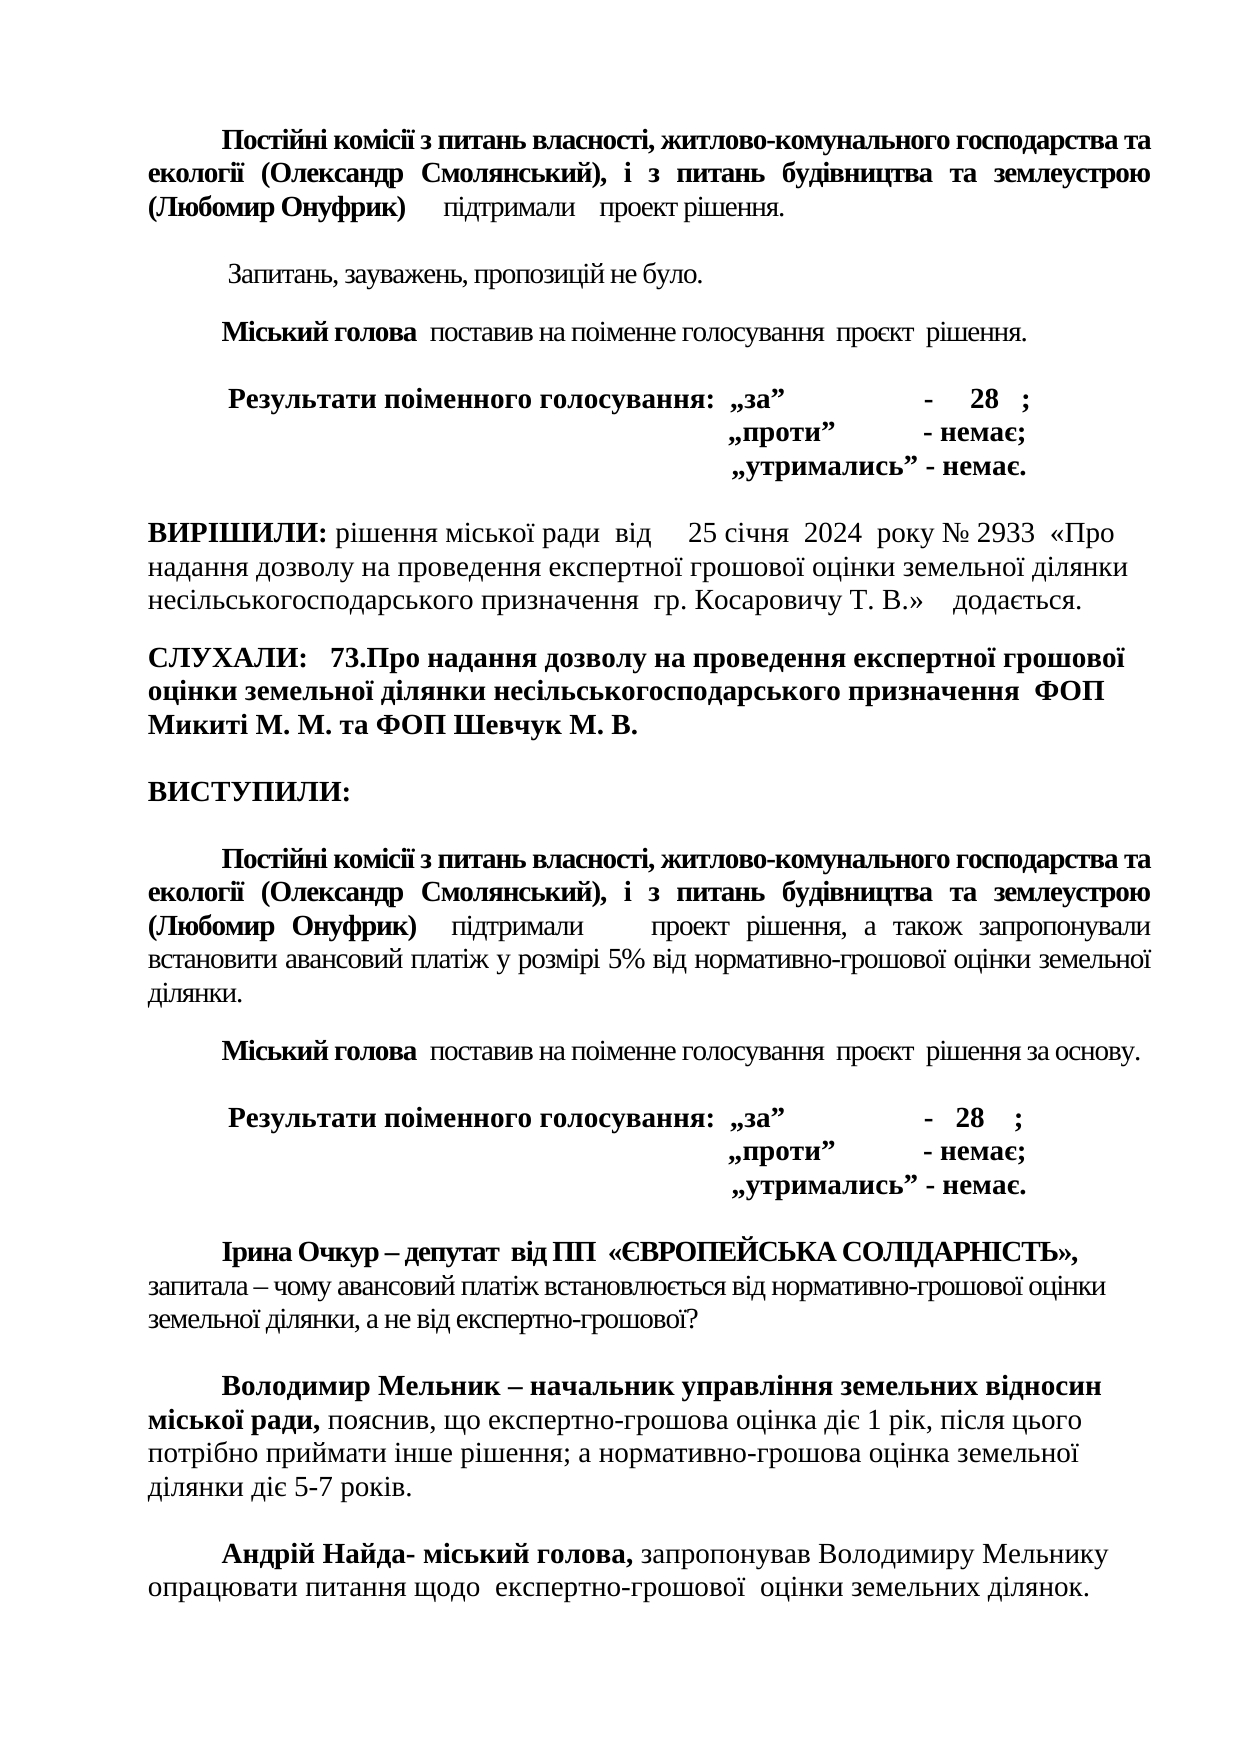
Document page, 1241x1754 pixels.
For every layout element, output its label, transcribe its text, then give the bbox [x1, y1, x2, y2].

text Результати поіменного голосування: „за” - 28 ; [148, 381, 1152, 414]
text „утримались” - немає. [148, 1167, 1152, 1201]
text Постійні комісії з питань власності, житлово-комунального господарства та екології (Олександр Смолянський), і з питань будівництва та землеустрою (Любомир Онуфрик) підтримали проект рішення, а також запропонували встановити авансовий платіж у розмірі 5% від нормативно-грошової оцінки земельної ділянки. [148, 841, 1152, 1009]
text ВИСТУПИЛИ: [148, 774, 1152, 807]
text Міський голова поставив на поіменне голосування проєкт рішення. [148, 314, 1152, 347]
text Постійні комісії з питань власності, житлово-комунального господарства та екології (Олександр Смолянський), і з питань будівництва та землеустрою (Любомир Онуфрик) підтримали проект рішення. [148, 122, 1152, 223]
text СЛУХАЛИ: 73.Про надання дозволу на проведення експертної грошової оцінки земельної ділянки несільськогосподарського призначення ФОП Микиті М. М. та ФОП Шевчук М. В. [148, 640, 1152, 740]
text ВИРІШИЛИ: рішення міської ради від 25 січня 2024 року № 2933 «Про надання дозволу на проведення експертної грошової оцінки земельної ділянки несільськогосподарського призначення гр. Косаровичу Т. В.» додається. [148, 515, 1152, 616]
text „проти” - немає; [159, 1133, 1152, 1167]
text Результати поіменного голосування: „за” - 28 ; [148, 1100, 1152, 1133]
text Ірина Очкур – депутат від ПП «ЄВРОПЕЙСЬКА СОЛІДАРНІСТЬ», запитала – чому авансовий платіж встановлюється від нормативно-грошової оцінки земельної ділянки, а не від експертно-грошової? [148, 1234, 1152, 1335]
text Запитань, зауважень, пропозицій не було. [148, 256, 1152, 290]
text Андрій Найда- міський голова, запропонував Володимиру Мельнику опрацювати питання щодо експертно-грошової оцінки земельних ділянок. [148, 1536, 1152, 1603]
text Міський голова поставив на поіменне голосування проєкт рішення за основу. [148, 1033, 1152, 1066]
text „утримались” - немає. [148, 448, 1152, 482]
text Володимир Мельник – начальник управління земельних відносин міської ради, пояснив, що експертно-грошова оцінка діє 1 рік, після цього потрібно приймати інше рішення; а нормативно-грошова оцінка земельної ділянки діє 5-7 років. [148, 1368, 1152, 1502]
text „проти” - немає; [159, 414, 1152, 448]
